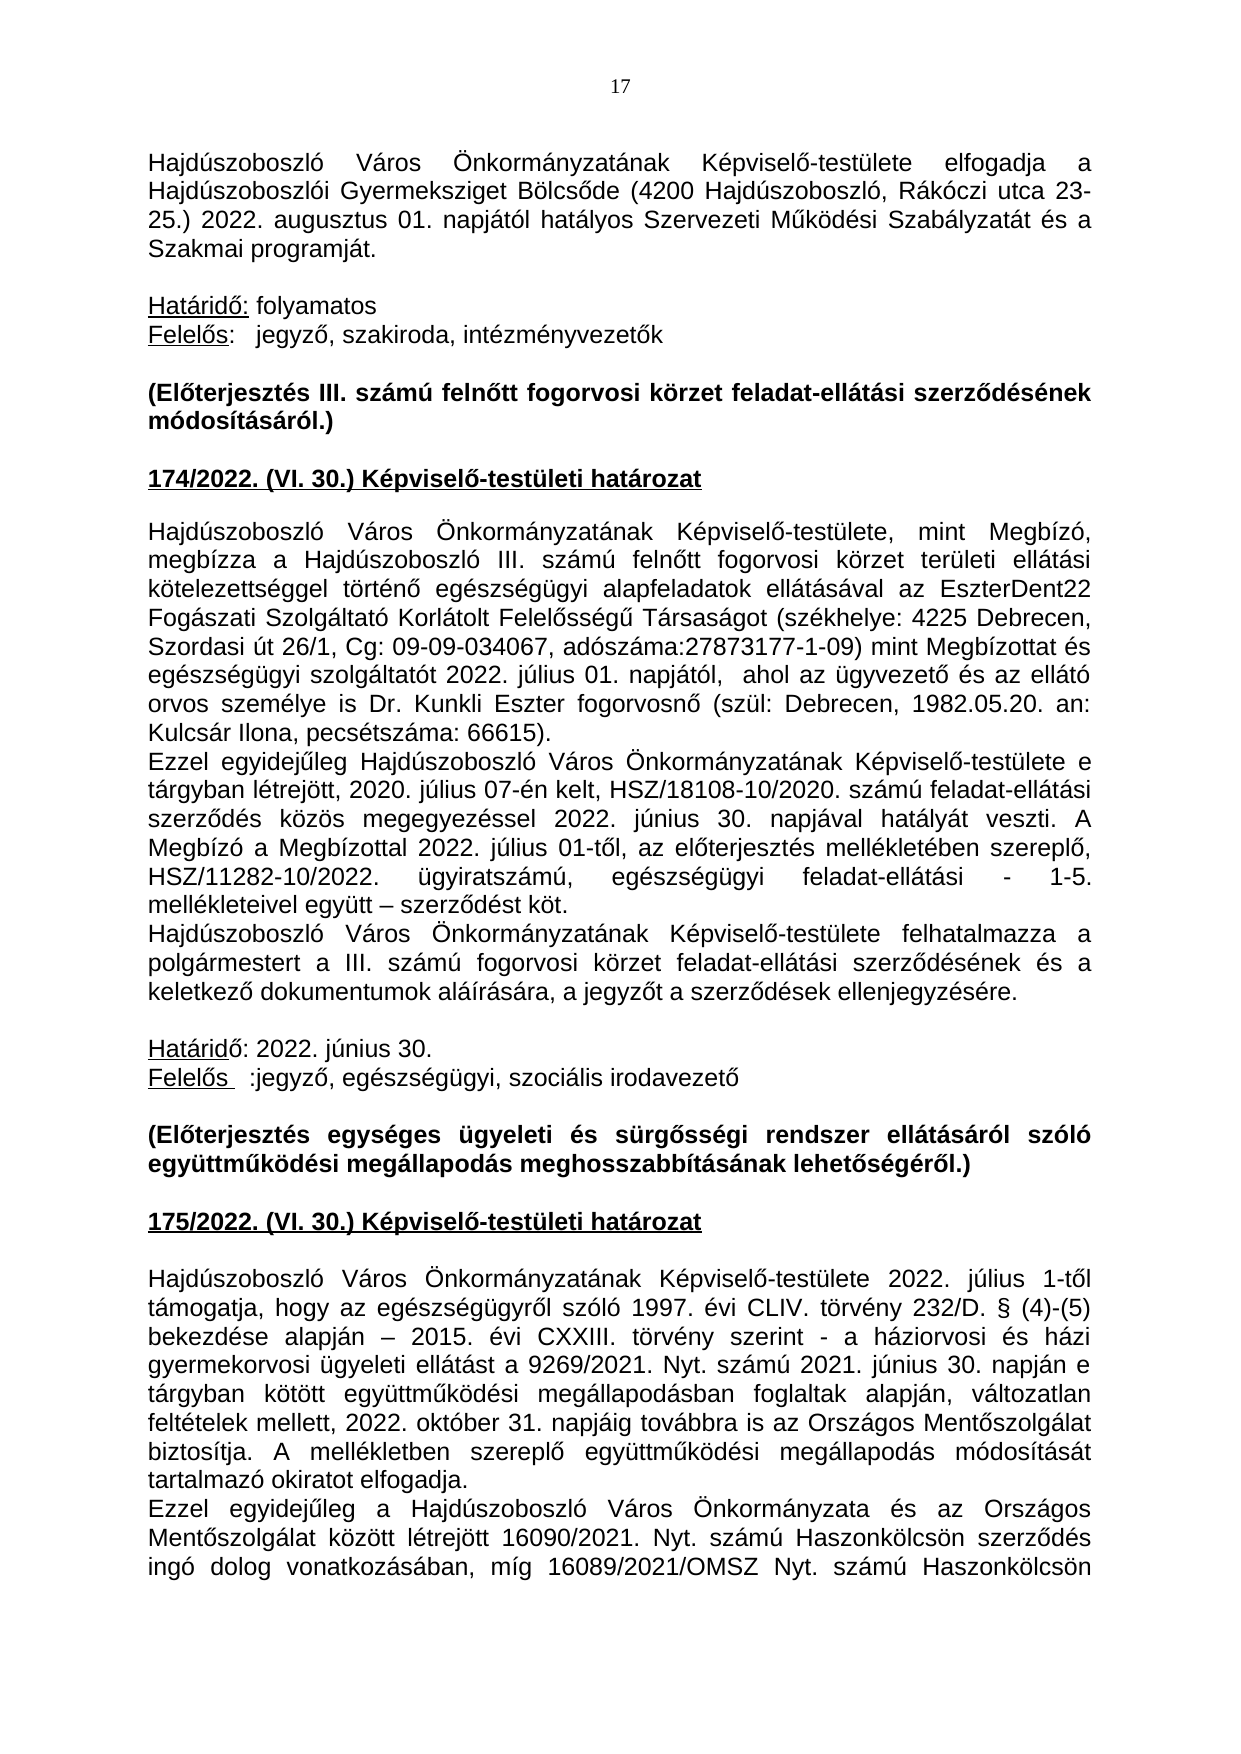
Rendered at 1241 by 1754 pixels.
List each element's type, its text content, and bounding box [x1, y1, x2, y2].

text Határidő: 2022. június 30. [148, 1034, 1093, 1063]
text Hajdúszoboszló Város Önkormányzatának Képviselő-testülete 2022. július 1-től támogatja, hogy az egészségügyről szóló 1997. évi CLIV. törvény 232/D. § (4)-(5) bekezdése alapján – 2015. évi CXXIII. törvény szerint - a háziorvosi és házi gyermekorvosi ügyeleti ellátást a 9269/2021. Nyt. számú 2021. június 30. napján e tárgyban kötött együttműködési megállapodásban foglaltak alapján, változatlan feltételek mellett, 2022. október 31. napjáig továbbra is az Országos Mentőszolgálat biztosítja. A mellékletben szereplő együttműködési megállapodás módosítását tartalmazó okiratot elfogadja. [148, 1264, 1093, 1494]
list (Előterjesztés III. számú felnőtt fogorvosi körzet feladat-ellátási szerződésének módosításáról.) [148, 378, 1093, 435]
text Határidő: folyamatos [148, 291, 1093, 320]
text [148, 1494, 1093, 1580]
text Felelős :jegyző, egészségügyi, szociális irodavezető [148, 1063, 1093, 1092]
text Ezzel egyidejűleg Hajdúszoboszló Város Önkormányzatának Képviselő-testülete e tárgyban létrejött, 2020. július 07-én kelt, HSZ/18108-10/2020. számú feladat-ellátási szerződés közös megegyezéssel 2022. június 30. napjával hatályát veszti. A Megbízó a Megbízottal 2022. július 01-től, az előterjesztés mellékletében szereplő, HSZ/11282-10/2022. ügyiratszámú, egészségügyi feladat-ellátási - 1-5. mellékleteivel együtt – szerződést köt. [148, 747, 1093, 919]
text 174/2022. (VI. 30.) Képviselő-testületi határozat [148, 464, 1093, 493]
list (Előterjesztés egységes ügyeleti és sürgősségi rendszer ellátásáról szóló együttműködési megállapodás meghosszabbításának lehetőségéről.) [148, 1120, 1093, 1178]
text 175/2022. (VI. 30.) Képviselő-testületi határozat [148, 1207, 1093, 1235]
text Hajdúszoboszló Város Önkormányzatának Képviselő-testülete elfogadja a Hajdúszoboszlói Gyermeksziget Bölcsőde (4200 Hajdúszoboszló, Rákóczi utca 23-25.) 2022. augusztus 01. napjától hatályos Szervezeti Működési Szabályzatát és a Szakmai programját. [148, 148, 1093, 263]
text Hajdúszoboszló Város Önkormányzatának Képviselő-testülete felhatalmazza a polgármestert a III. számú fogorvosi körzet feladat-ellátási szerződésének és a keletkező dokumentumok aláírására, a jegyzőt a szerződések ellenjegyzésére. [148, 919, 1093, 1005]
text Hajdúszoboszló Város Önkormányzatának Képviselő-testülete, mint Megbízó, megbízza a Hajdúszoboszló III. számú felnőtt fogorvosi körzet területi ellátási kötelezettséggel történő egészségügyi alapfeladatok ellátásával az EszterDent22 Fogászati Szolgáltató Korlátolt Felelősségű Társaságot (székhelye: 4225 Debrecen, Szordasi út 26/1, Cg: 09-09-034067, adószáma:27873177-1-09) mint Megbízottat és egészségügyi szolgáltatót 2022. július 01. napjától, ahol az ügyvezető és az ellátó orvos személye is Dr. Kunkli Eszter fogorvosnő (szül: Debrecen, 1982.05.20. an: Kulcsár Ilona, pecsétszáma: 66615). [148, 517, 1093, 747]
text Felelős: jegyző, szakiroda, intézményvezetők [148, 320, 1093, 349]
